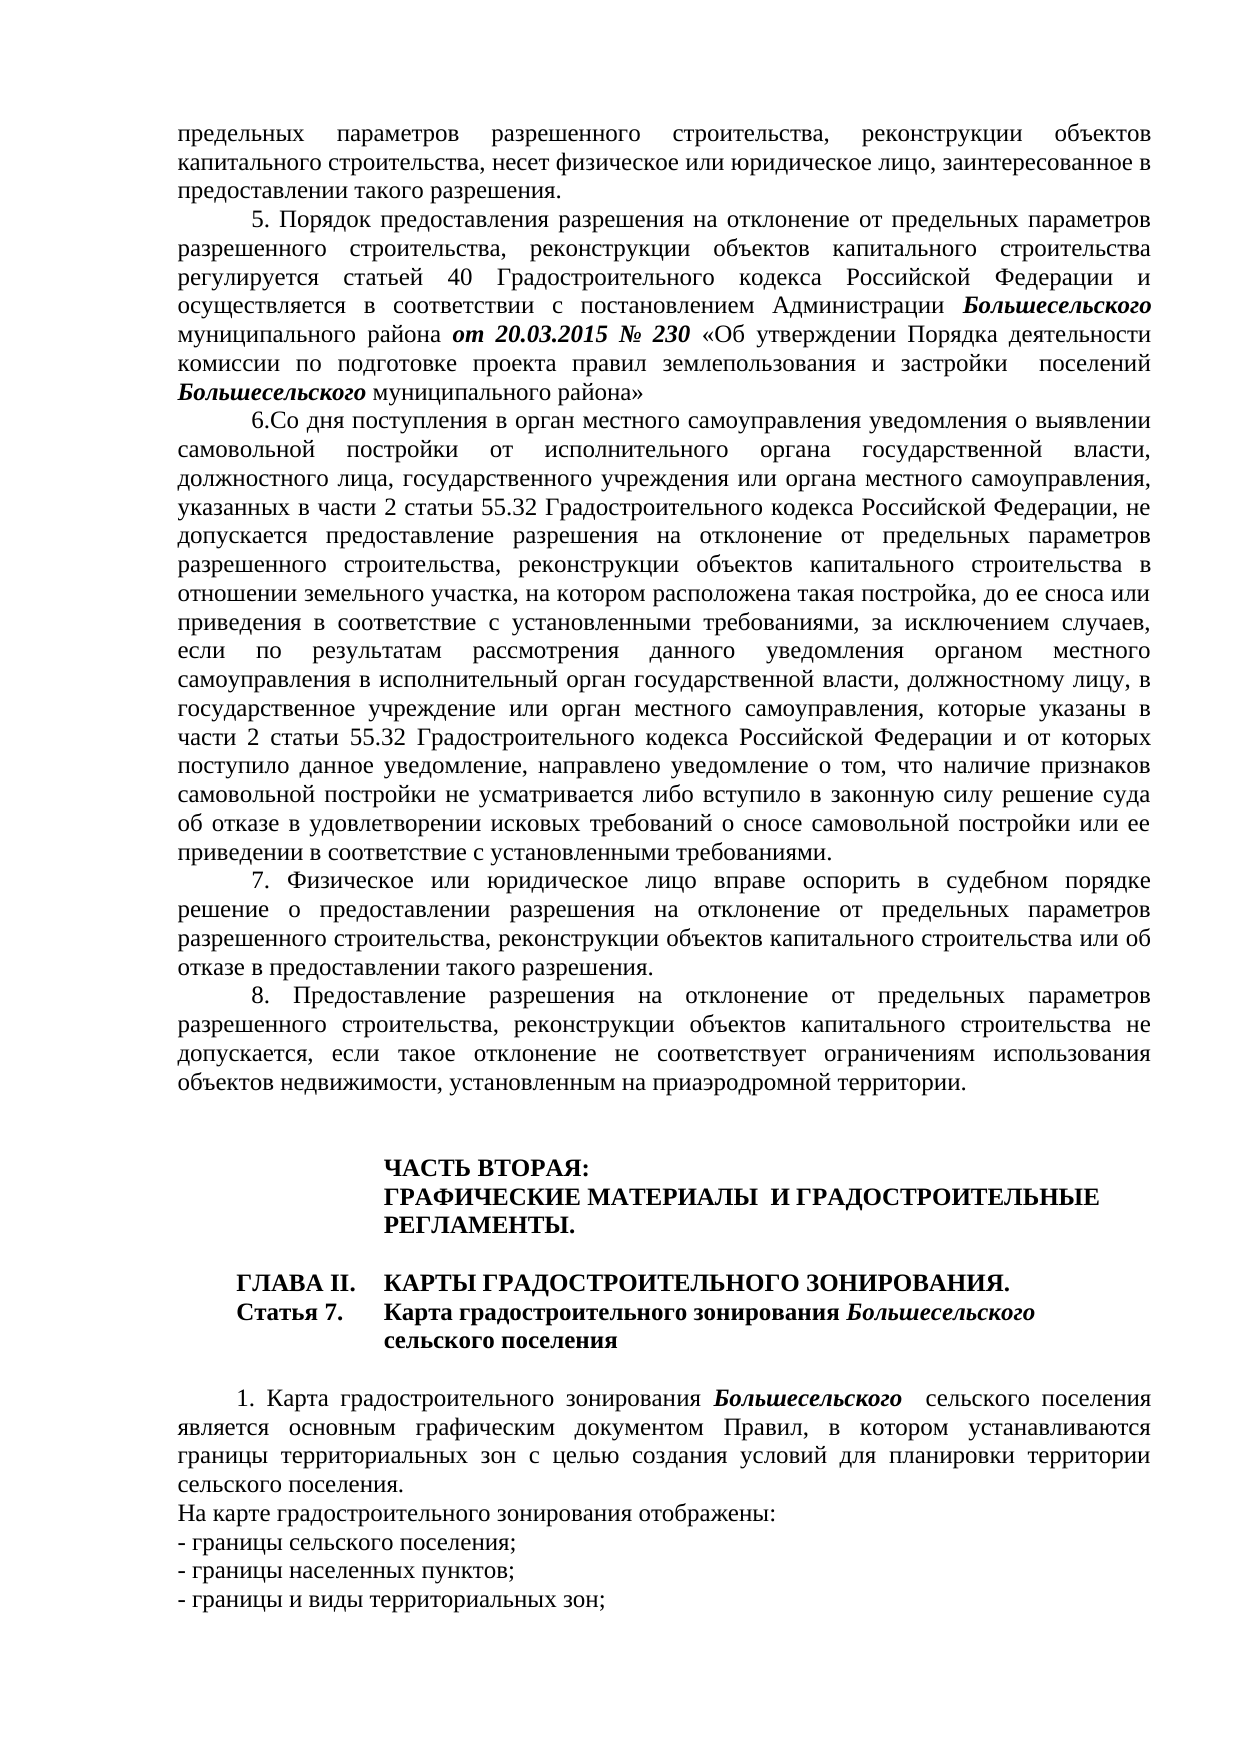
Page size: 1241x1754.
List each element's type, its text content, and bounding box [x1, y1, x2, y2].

text 5. Порядок предоставления разрешения на отклонение от предельных параметров разрешенного строительства, реконструкции объектов капитального строительства регулируется статьей 40 Градостроительного кодекса Российской Федерации и осуществляется в соответствии с постановлением Администрации Большесельского муниципального района от 20.03.2015 № 230 «Об утверждении Порядка деятельности комиссии по подготовке проекта правил землепользования и застройки поселений Большесельского муниципального района» [177, 204, 1152, 406]
text 6.Со дня поступления в орган местного самоуправления уведомления о выявлении самовольной постройки от исполнительного органа государственной власти, должностного лица, государственного учреждения или органа местного самоуправления, указанных в части 2 статьи 55.32 Градостроительного кодекса Российской Федерации, не допускается предоставление разрешения на отклонение от предельных параметров разрешенного строительства, реконструкции объектов капитального строительства в отношении земельного участка, на котором расположена такая постройка, до ее сноса или приведения в соответствие с установленными требованиями, за исключением случаев, если по результатам рассмотрения данного уведомления органом местного самоуправления в исполнительный орган государственной власти, должностному лицу, в государственное учреждение или орган местного самоуправления, которые указаны в части 2 статьи 55.32 Градостроительного кодекса Российской Федерации и от которых поступило данное уведомление, направлено уведомление о том, что наличие признаков самовольной постройки не усматривается либо вступило в законную силу решение суда об отказе в удовлетворении исковых требований о сносе самовольной постройки или ее приведении в соответствие с установленными требованиями. [177, 406, 1152, 866]
table_header ГЛАВА II. Статья 7. [236, 1153, 384, 1354]
text На карте градостроительного зонирования отображены: [177, 1498, 1152, 1527]
text 8. Предоставление разрешения на отклонение от предельных параметров разрешенного строительства, реконструкции объектов капитального строительства не допускается, если такое отклонение не соответствует ограничениям использования объектов недвижимости, установленным на приаэродромной территории. [177, 981, 1152, 1096]
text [177, 118, 1152, 204]
text 1. Карта градостроительного зонирования Большесельского сельского поселения является основным графическим документом Правил, в котором устанавливаются границы территориальных зон с целью создания условий для планировки территории сельского поселения. [177, 1383, 1152, 1498]
table_header ЧАСТЬ ВТОРАЯ: ГРАФИЧЕСКИЕ МАТЕРИАЛЫ И ГРАДОСТРОИТЕЛЬНЫЕ РЕГЛАМЕНТЫ. КАРТЫ ГРАДОСТРОИТЕЛЬНОГО ЗОНИРОВАНИЯ. Карта градостроительного зонирования Большесельского сельского поселения [384, 1153, 1133, 1354]
text - границы сельского поселения; [177, 1527, 1152, 1556]
text - границы и виды территориальных зон; [177, 1584, 1152, 1613]
text 7. Физическое или юридическое лицо вправе оспорить в судебном порядке решение о предоставлении разрешения на отклонение от предельных параметров разрешенного строительства, реконструкции объектов капитального строительства или об отказе в предоставлении такого разрешения. [177, 866, 1152, 981]
text - границы населенных пунктов; [177, 1556, 1152, 1584]
